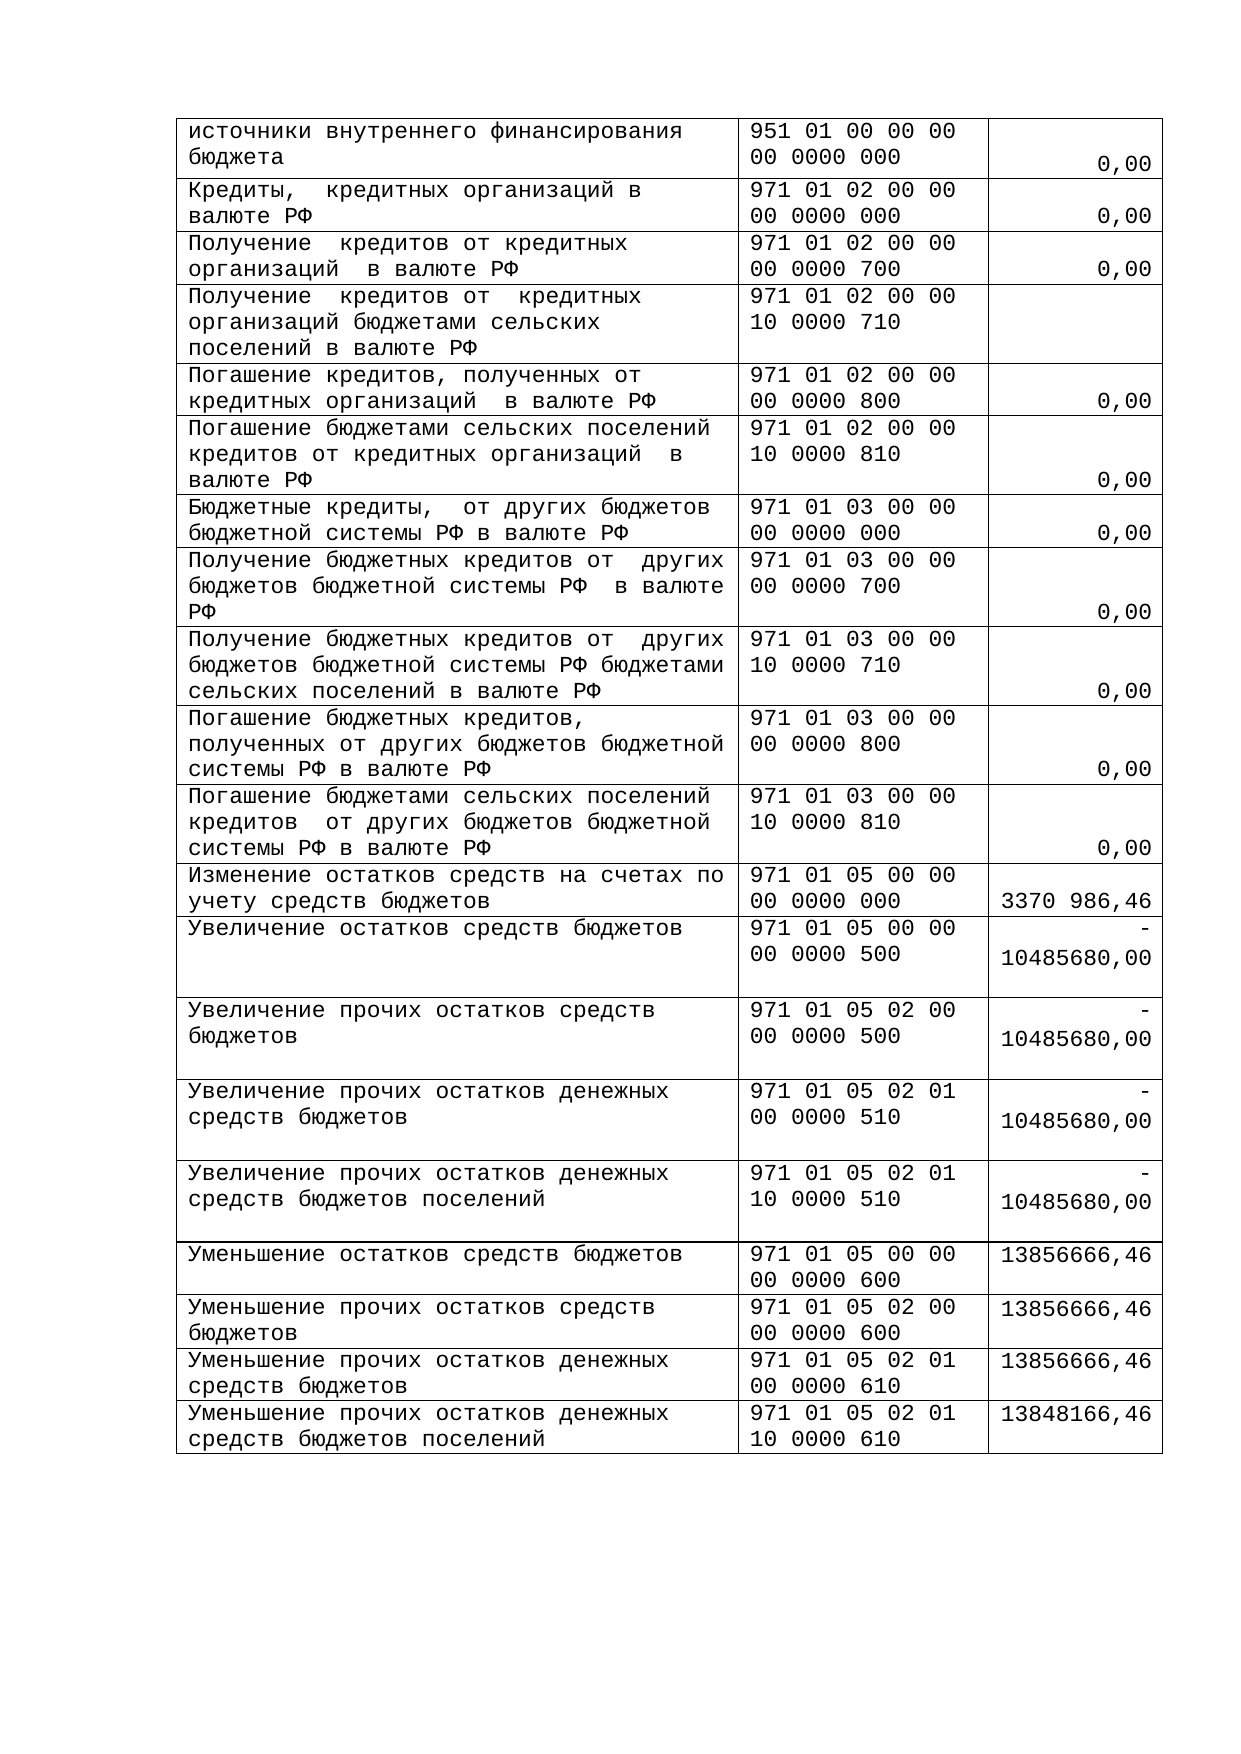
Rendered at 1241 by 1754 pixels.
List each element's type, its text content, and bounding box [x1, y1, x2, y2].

table_cell Бюджетные кредиты, от других бюджетов бюджетной системы РФ в валюте РФ [177, 495, 738, 547]
table_cell Уменьшение остатков средств бюджетов [177, 1243, 738, 1294]
table_cell -10485680,00 [989, 917, 1162, 997]
table_cell 971 01 02 00 00 10 0000 710 [739, 285, 988, 362]
table_cell 13856666,46 [989, 1243, 1162, 1294]
table_cell 971 01 03 00 00 00 0000 700 [739, 548, 988, 626]
table_cell Погашение бюджетами сельских поселений кредитов от других бюджетов бюджетной системы РФ в валюте РФ [177, 785, 738, 863]
table_cell 971 01 03 00 00 10 0000 810 [739, 785, 988, 863]
table_cell 971 01 03 00 00 10 0000 710 [739, 627, 988, 705]
table_cell -10485680,00 [989, 998, 1162, 1078]
table_cell 971 01 02 00 00 00 0000 800 [739, 364, 988, 415]
table_cell 971 01 05 02 01 00 0000 610 [739, 1349, 988, 1400]
table_cell Увеличение прочих остатков денежных средств бюджетов [177, 1080, 738, 1160]
table_cell Увеличение остатков средств бюджетов [177, 917, 738, 997]
table_cell 0,00 [989, 232, 1162, 284]
table_cell 971 01 05 00 00 00 0000 000 [739, 864, 988, 916]
table_cell Получение кредитов от кредитных организаций в валюте РФ [177, 232, 738, 284]
table_cell 971 01 05 02 01 10 0000 510 [739, 1161, 988, 1241]
table_cell 971 01 05 02 01 10 0000 610 [739, 1401, 988, 1453]
table_cell 971 01 05 02 00 00 0000 500 [739, 998, 988, 1078]
table_cell 0,00 [989, 179, 1162, 231]
table_cell 0,00 [989, 119, 1162, 178]
table_cell 971 01 05 02 01 00 0000 510 [739, 1080, 988, 1160]
table_cell 951 01 00 00 00 00 0000 000 [739, 119, 988, 178]
table_cell источники внутреннего финансирования бюджета [177, 119, 738, 178]
table_cell Получение кредитов от кредитных организаций бюджетами сельских поселений в валюте РФ [177, 285, 738, 362]
table_cell Погашение бюджетами сельских поселений кредитов от кредитных организаций в валюте РФ [177, 416, 738, 494]
table_cell 0,00 [989, 416, 1162, 494]
table_cell 0,00 [989, 785, 1162, 863]
table_cell 13856666,46 [989, 1295, 1162, 1347]
table_cell Изменение остатков средств на счетах по учету средств бюджетов [177, 864, 738, 916]
table_cell Погашение кредитов, полученных от кредитных организаций в валюте РФ [177, 364, 738, 415]
table_cell 0,00 [989, 364, 1162, 415]
table_cell 971 01 02 00 00 10 0000 810 [739, 416, 988, 494]
table_cell 13856666,46 [989, 1349, 1162, 1400]
table_cell 0,00 [989, 548, 1162, 626]
table_cell 0,00 [989, 627, 1162, 705]
table_cell Уменьшение прочих остатков денежных средств бюджетов [177, 1349, 738, 1400]
table_cell 971 01 03 00 00 00 0000 800 [739, 706, 988, 784]
table_cell Погашение бюджетных кредитов, полученных от других бюджетов бюджетной системы РФ в валюте РФ [177, 706, 738, 784]
table_cell 971 01 05 02 00 00 0000 600 [739, 1295, 988, 1347]
table_cell [989, 285, 1162, 362]
table_cell 3370 986,46 [989, 864, 1162, 916]
table_cell -10485680,00 [989, 1080, 1162, 1160]
table_cell Увеличение прочих остатков средств бюджетов [177, 998, 738, 1078]
table_cell Увеличение прочих остатков денежных средств бюджетов поселений [177, 1161, 738, 1241]
table_cell 971 01 05 00 00 00 0000 500 [739, 917, 988, 997]
table_cell 971 01 02 00 00 00 0000 000 [739, 179, 988, 231]
table_cell 0,00 [989, 706, 1162, 784]
table_cell Кредиты, кредитных организаций в валюте РФ [177, 179, 738, 231]
table_cell Получение бюджетных кредитов от других бюджетов бюджетной системы РФ бюджетами сельских поселений в валюте РФ [177, 627, 738, 705]
table_cell -10485680,00 [989, 1161, 1162, 1241]
table_cell 971 01 02 00 00 00 0000 700 [739, 232, 988, 284]
table_cell 13848166,46 [989, 1401, 1162, 1453]
table_cell 971 01 03 00 00 00 0000 000 [739, 495, 988, 547]
table_cell Получение бюджетных кредитов от других бюджетов бюджетной системы РФ в валюте РФ [177, 548, 738, 626]
table_cell Уменьшение прочих остатков денежных средств бюджетов поселений [177, 1401, 738, 1453]
table_cell 0,00 [989, 495, 1162, 547]
table_cell 971 01 05 00 00 00 0000 600 [739, 1243, 988, 1294]
table_cell Уменьшение прочих остатков средств бюджетов [177, 1295, 738, 1347]
